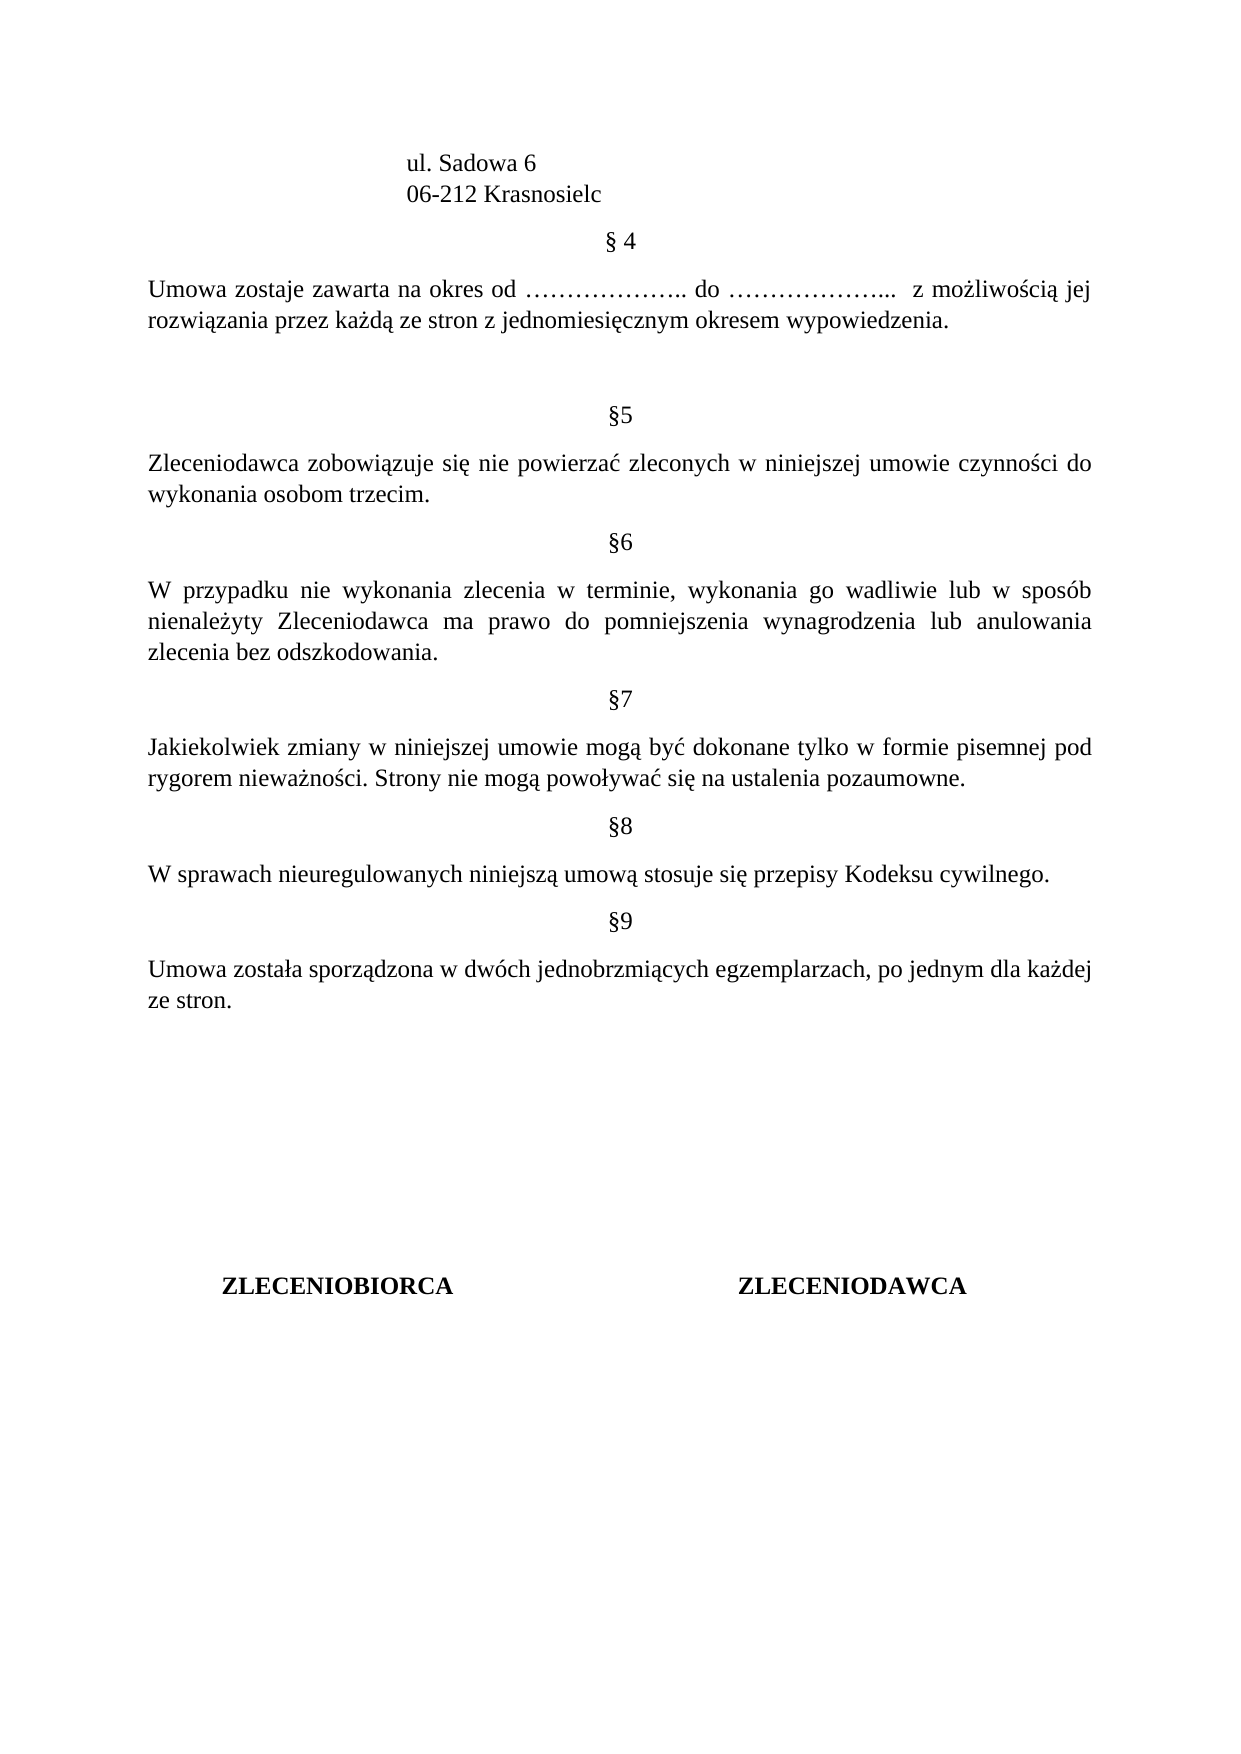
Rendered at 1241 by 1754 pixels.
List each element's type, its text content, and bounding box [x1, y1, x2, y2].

text Zleceniodawca zobowiązuje się nie powierzać zleconych w niniejszej umowie czynności do wykonania osobom trzecim. [148, 448, 1093, 508]
text §8 [148, 811, 1093, 840]
text Umowa zostaje zawarta na okres od ……………….. do ………………... z możliwością jej rozwiązania przez każdą ze stron z jednomiesięcznym okresem wypowiedzenia. [148, 274, 1093, 334]
text §7 [148, 684, 1093, 713]
text Jakiekolwiek zmiany w niniejszej umowie mogą być dokonane tylko w formie pisemnej pod rygorem nieważności. Strony nie mogą powoływać się na ustalenia pozaumowne. [148, 732, 1093, 792]
text W sprawach nieuregulowanych niniejszą umową stosuje się przepisy Kodeksu cywilnego. [148, 859, 1093, 887]
text §9 [148, 906, 1093, 935]
text §5 [148, 401, 1093, 429]
text W przypadku nie wykonania zlecenia w terminie, wykonania go wadliwie lub w sposób nienależyty Zleceniodawca ma prawo do pomniejszenia wynagrodzenia lub anulowania zlecenia bez odszkodowania. [148, 575, 1093, 666]
text § 4 [148, 226, 1093, 255]
text §6 [148, 527, 1093, 556]
text Umowa została sporządzona w dwóch jednobrzmiących egzemplarzach, po jednym dla każdej ze stron. [148, 954, 1093, 1014]
list 06-212 Krasnosielc [223, 179, 1093, 207]
list ul. Sadowa 6 [223, 148, 1093, 176]
text ZLECENIOBIORCA ZLECENIODAWCA [148, 1271, 1093, 1300]
